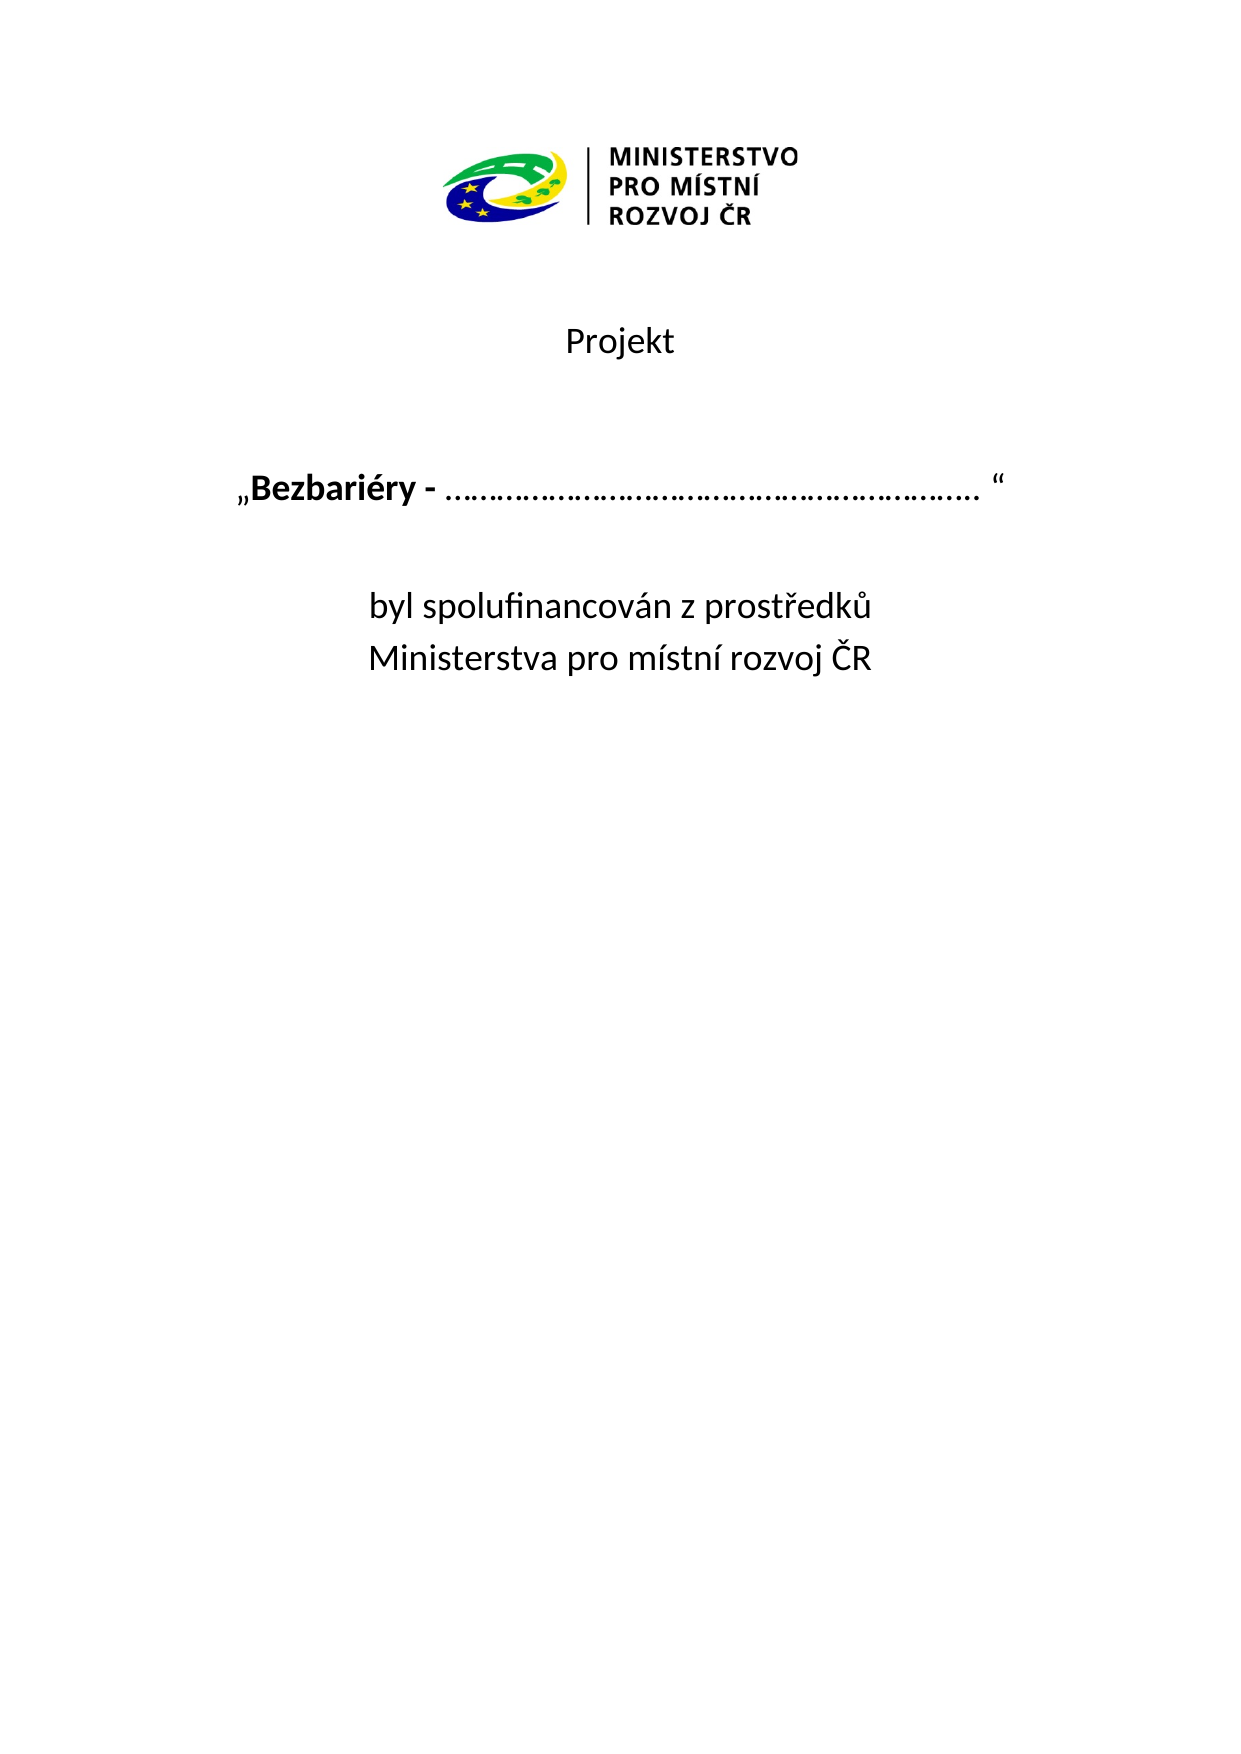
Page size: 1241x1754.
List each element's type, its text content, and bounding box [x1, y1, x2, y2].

text Ministerstva pro místní rozvoj ČR [148, 634, 1093, 680]
text Projekt [148, 317, 1093, 363]
text byl spolufinancován z prostředků [148, 582, 1093, 627]
text „Bezbariéry - …………………………………………………….. “ [148, 464, 1093, 510]
picture [442, 147, 798, 225]
